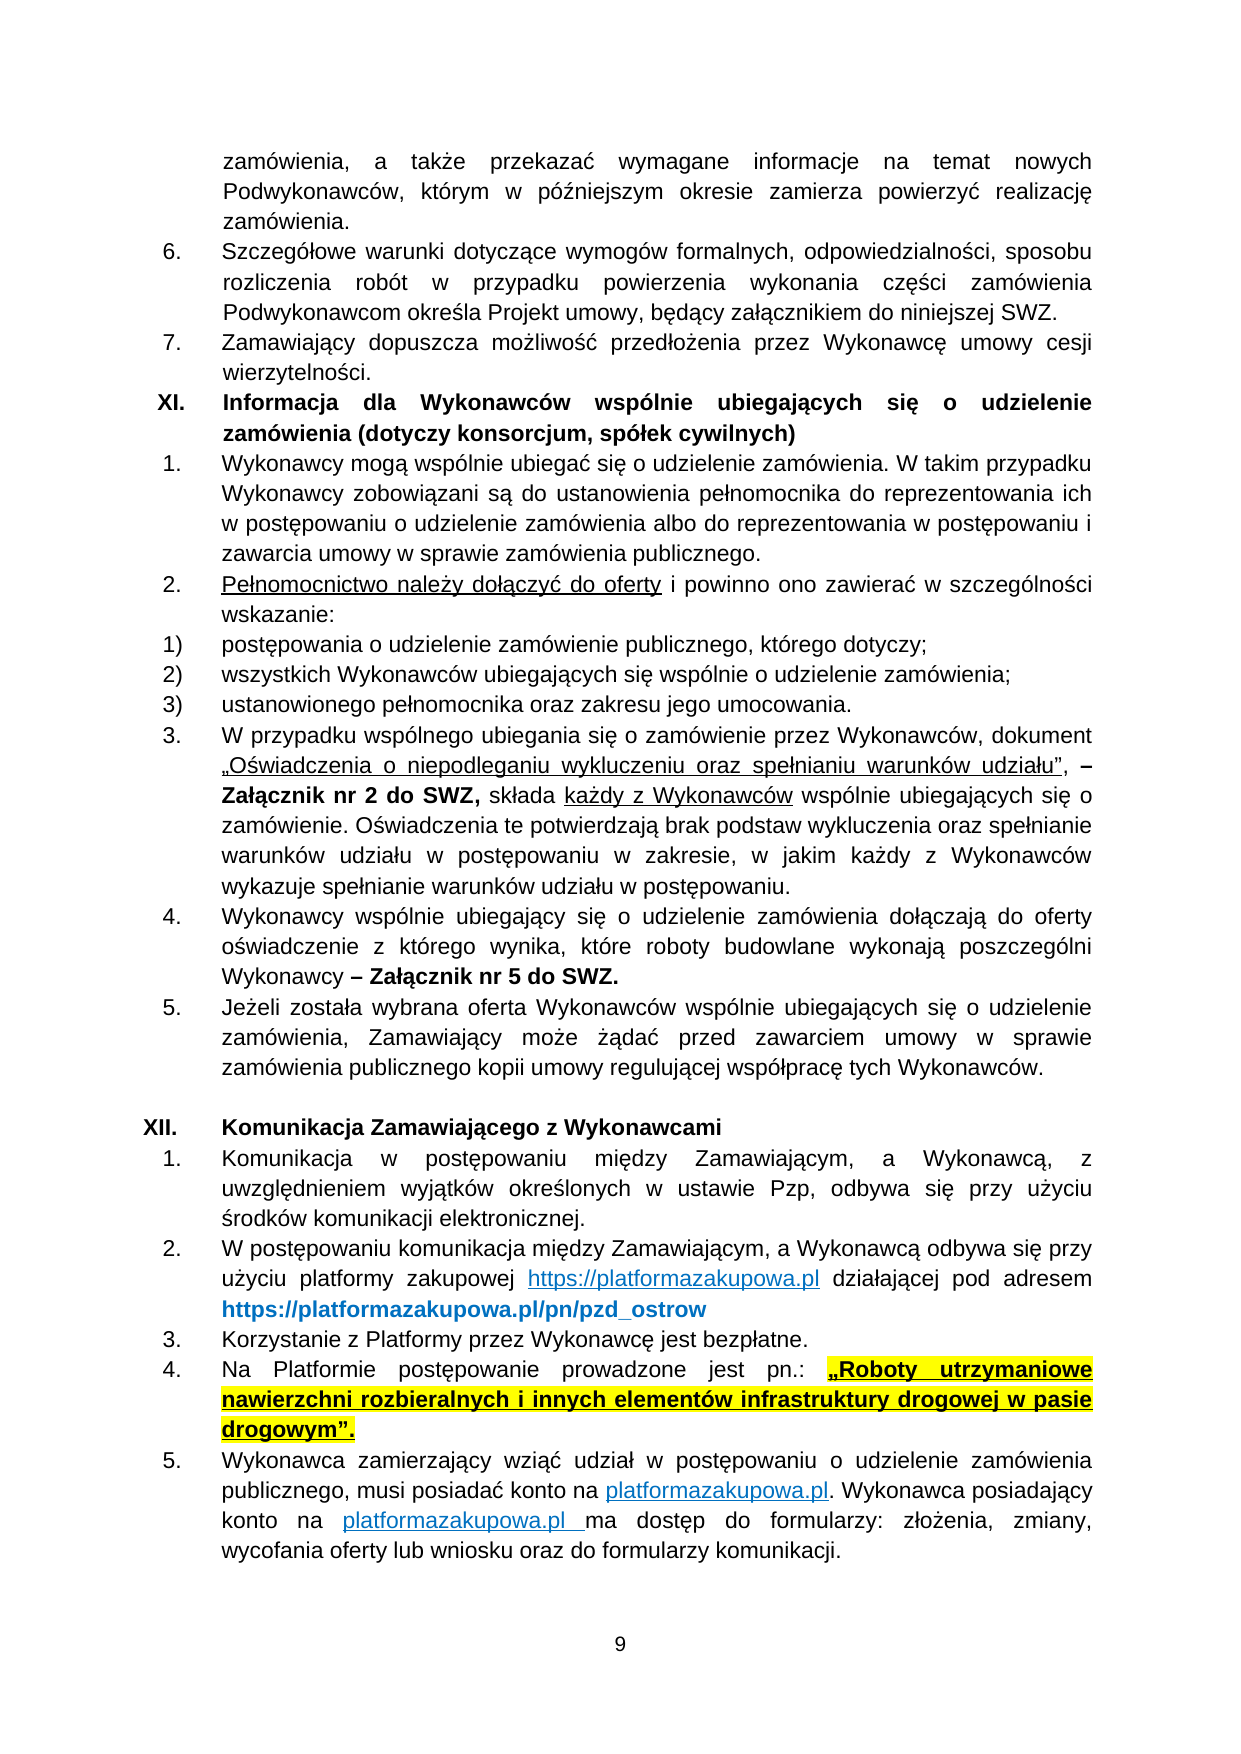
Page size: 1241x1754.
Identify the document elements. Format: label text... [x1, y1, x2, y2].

list Szczegółowe warunki dotyczące wymogów formalnych, odpowiedzialności, sposobu rozliczenia robót w przypadku powierzenia wykonania części zamówienia Podwykonawcom określa Projekt umowy, będący załącznikiem do niniejszej SWZ. [162, 238, 1093, 325]
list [162, 148, 1093, 234]
list W postępowaniu komunikacja między Zamawiającym, a Wykonawcą odbywa się przy użyciu platformy zakupowej https://platformazakupowa.pl działającej pod adresem https://platformazakupowa.pl/pn/pzd_ostrow [162, 1235, 1093, 1322]
list wszystkich Wykonawców ubiegających się wspólnie o udzielenie zamówienia; [162, 661, 1093, 687]
list W przypadku wspólnego ubiegania się o zamówienie przez Wykonawców, dokument „Oświadczenia o niepodleganiu wykluczeniu oraz spełnianiu warunków udziału”, – Załącznik nr 2 do SWZ, składa każdy z Wykonawców wspólnie ubiegających się o zamówienie. Oświadczenia te potwierdzają brak podstaw wykluczenia oraz spełnianie warunków udziału w postępowaniu w zakresie, w jakim każdy z Wykonawców wykazuje spełnianie warunków udziału w postępowaniu. [162, 722, 1093, 899]
list Na Platformie postępowanie prowadzone jest pn.: „Roboty utrzymaniowe nawierzchni rozbieralnych i innych elementów infrastruktury drogowej w pasie drogowym”. [162, 1356, 1093, 1443]
list Komunikacja w postępowaniu między Zamawiającym, a Wykonawcą, z uwzględnieniem wyjątków określonych w ustawie Pzp, odbywa się przy użyciu środków komunikacji elektronicznej. [162, 1144, 1093, 1231]
list Komunikacja Zamawiającego z Wykonawcami [177, 1114, 1093, 1141]
list postępowania o udzielenie zamówienie publicznego, którego dotyczy; [162, 631, 1093, 657]
list Informacja dla Wykonawców wspólnie ubiegających się o udzielenie zamówienia (dotyczy konsorcjum, spółek cywilnych) [185, 389, 1093, 446]
list Wykonawcy mogą wspólnie ubiegać się o udzielenie zamówienia. W takim przypadku Wykonawcy zobowiązani są do ustanowienia pełnomocnika do reprezentowania ich w postępowaniu o udzielenie zamówienia albo do reprezentowania w postępowaniu i zawarcia umowy w sprawie zamówienia publicznego. [162, 450, 1093, 567]
list Wykonawca zamierzający wziąć udział w postępowaniu o udzielenie zamówienia publicznego, musi posiadać konto na platformazakupowa.pl. Wykonawca posiadający konto na platformazakupowa.pl ma dostęp do formularzy: złożenia, zmiany, wycofania oferty lub wniosku oraz do formularzy komunikacji. [162, 1447, 1093, 1563]
list Wykonawcy wspólnie ubiegający się o udzielenie zamówienia dołączają do oferty oświadczenie z którego wynika, które roboty budowlane wykonają poszczególni Wykonawcy – Załącznik nr 5 do SWZ. [162, 903, 1093, 989]
list ustanowionego pełnomocnika oraz zakresu jego umocowania. [162, 691, 1093, 718]
list Zamawiający dopuszcza możliwość przedłożenia przez Wykonawcę umowy cesji wierzytelności. [162, 329, 1093, 385]
list Pełnomocnictwo należy dołączyć do oferty i powinno ono zawierać w szczególności wskazanie: [162, 571, 1093, 627]
list Korzystanie z Platformy przez Wykonawcę jest bezpłatne. [162, 1326, 1093, 1352]
list Jeżeli została wybrana oferta Wykonawców wspólnie ubiegających się o udzielenie zamówienia, Zamawiający może żądać przed zawarciem umowy w sprawie zamówienia publicznego kopii umowy regulującej współpracę tych Wykonawców. [162, 993, 1093, 1080]
